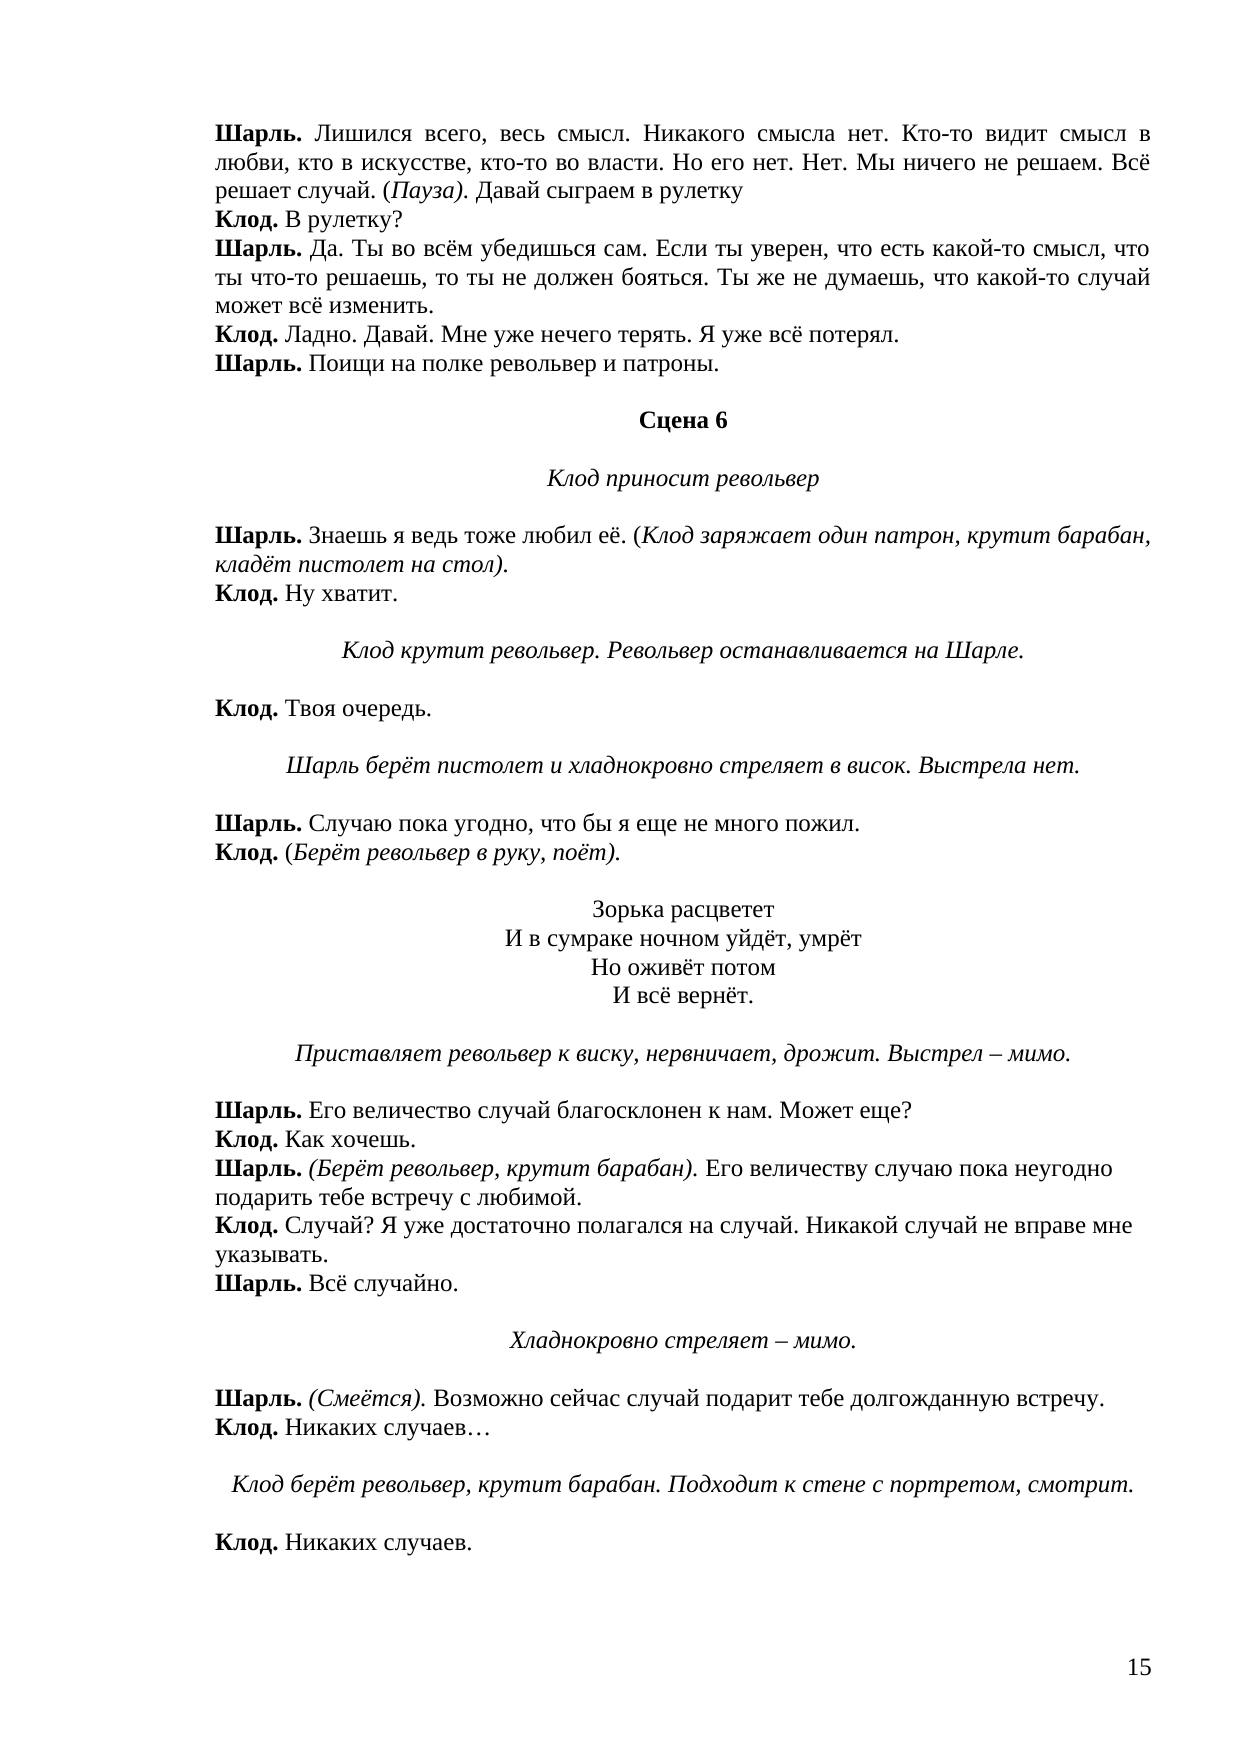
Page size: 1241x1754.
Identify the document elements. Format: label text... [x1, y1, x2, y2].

text И всё вернёт. [215, 981, 1152, 1009]
text Клод. Ладно. Давай. Мне уже нечего терять. Я уже всё потерял. [215, 319, 1152, 348]
text Клод берёт револьвер, крутит барабан. Подходит к стене с портретом, смотрит. [215, 1469, 1152, 1498]
text И в сумраке ночном уйдёт, умрёт [215, 923, 1152, 952]
text Шарль. Да. Ты во всём убедишься сам. Если ты уверен, что есть какой-то смысл, что ты что-то решаешь, то ты не должен бояться. Ты же не думаешь, что какой-то случай может всё изменить. [215, 233, 1152, 319]
text Клод. Как хочешь. [215, 1124, 1152, 1153]
text Шарль. (Берёт револьвер, крутит барабан). Его величеству случаю пока неугодно подарить тебе встречу с любимой. [215, 1153, 1152, 1211]
text Клод крутит револьвер. Револьвер останавливается на Шарле. [215, 636, 1152, 664]
text Клод. Случай? Я уже достаточно полагался на случай. Никакой случай не вправе мне указывать. [215, 1211, 1152, 1268]
text Шарль. Всё случайно. [215, 1268, 1152, 1297]
text Клод. В рулетку? [215, 204, 1152, 233]
text Шарль. (Смеётся). Возможно сейчас случай подарит тебе долгожданную встречу. [215, 1383, 1152, 1412]
text Шарль. Случаю пока угодно, что бы я еще не много пожил. [215, 808, 1152, 837]
text Клод. Ну хватит. [215, 578, 1152, 607]
text Приставляет револьвер к виску, нервничает, дрожит. Выстрел – мимо. [215, 1038, 1152, 1067]
text Клод приносит револьвер [215, 463, 1152, 492]
text Хладнокровно стреляет – мимо. [215, 1326, 1152, 1354]
text Сцена 6 [215, 406, 1152, 434]
text Шарль. Лишился всего, весь смысл. Никакого смысла нет. Кто-то видит смысл в любви, кто в искусстве, кто-то во власти. Но его нет. Нет. Мы ничего не решаем. Всё решает случай. (Пауза). Давай сыграем в рулетку [215, 118, 1152, 204]
text Клод. (Берёт револьвер в руку, поёт). [215, 837, 1152, 866]
text Шарль. Поищи на полке револьвер и патроны. [215, 348, 1152, 377]
text Но оживёт потом [215, 952, 1152, 981]
text Шарль берёт пистолет и хладнокровно стреляет в висок. Выстрела нет. [215, 751, 1152, 779]
text Клод. Никаких случаев… [215, 1412, 1152, 1441]
text Зорька расцветет [215, 894, 1152, 923]
text Шарль. Знаешь я ведь тоже любил её. (Клод заряжает один патрон, крутит барабан, кладёт пистолет на стол). [215, 521, 1152, 578]
text Шарль. Его величество случай благосклонен к нам. Может еще? [215, 1096, 1152, 1124]
text Клод. Твоя очередь. [215, 693, 1152, 722]
text Клод. Никаких случаев. [215, 1527, 1152, 1556]
